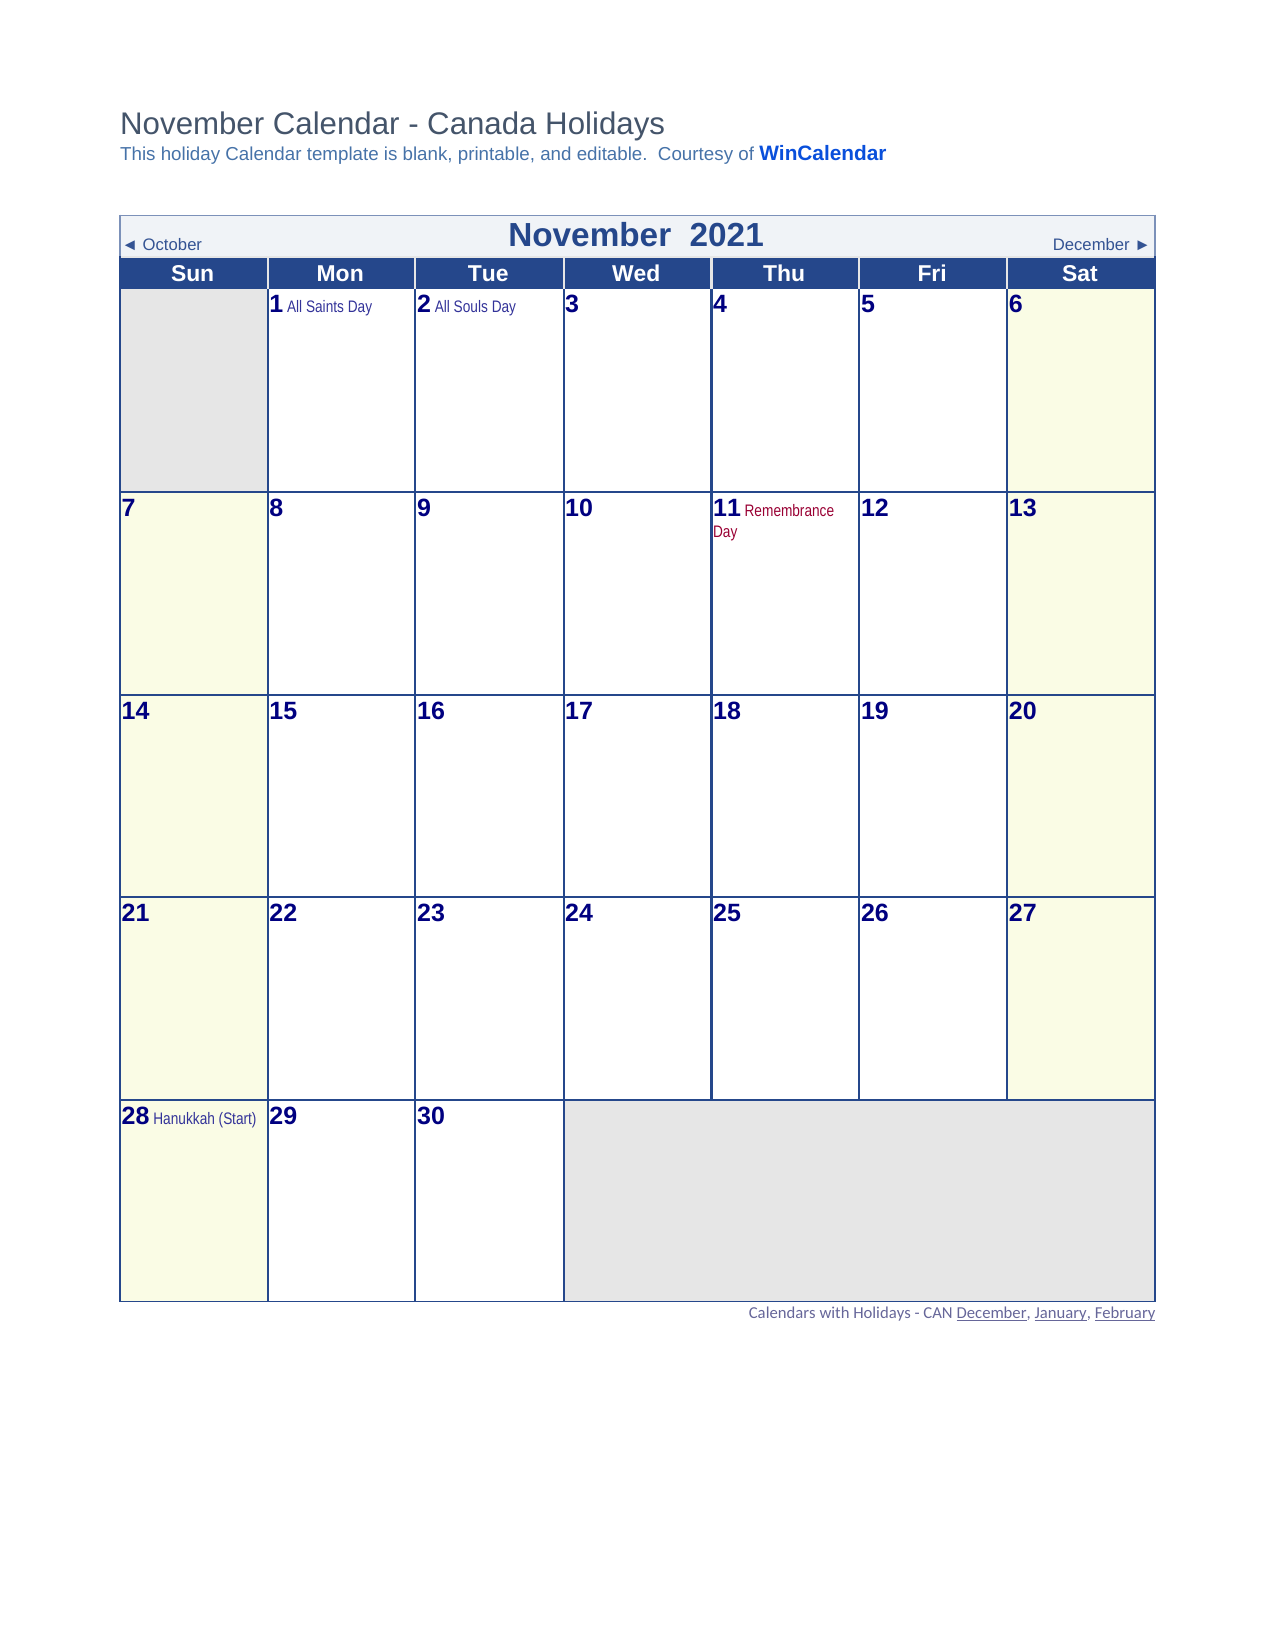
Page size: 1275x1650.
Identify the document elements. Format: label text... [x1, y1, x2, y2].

table_cell 17 [565, 696, 710, 896]
table_header ◄ October [121, 216, 268, 256]
table_cell 21 [121, 898, 267, 1099]
table_cell Sat [1008, 258, 1154, 289]
table_cell 30 [416, 1101, 563, 1301]
table_cell 26 [860, 898, 1006, 1099]
table_cell 4 [713, 289, 858, 491]
table_cell 27 [1008, 898, 1154, 1099]
table_cell Fri [860, 258, 1006, 289]
table_cell 1 All Saints Day [269, 289, 414, 491]
table_cell 2 All Souls Day [416, 289, 563, 491]
table_cell 25 [713, 898, 858, 1099]
table_cell 13 [1008, 493, 1154, 694]
table_cell 29 [269, 1101, 414, 1301]
text November Calendar - Canada Holidays This holiday Calendar template is blank, printable, and editable. Courtesy of WinCalendar [120, 105, 1155, 193]
table_cell Mon [269, 258, 414, 289]
table_cell 23 [416, 898, 563, 1099]
table_cell 3 [565, 289, 710, 491]
table_cell [565, 1101, 1154, 1301]
table_cell 15 [269, 696, 414, 896]
table_cell Sun [121, 258, 267, 289]
table_cell 7 [121, 493, 267, 694]
table_cell 24 [565, 898, 710, 1099]
table_cell Thu [713, 258, 858, 289]
table_cell 12 [860, 493, 1006, 694]
table_header December ► [1007, 216, 1154, 256]
table_cell [121, 289, 267, 491]
table_cell 10 [565, 493, 710, 694]
table_header November 2021 [268, 216, 1007, 256]
table_cell Wed [565, 258, 710, 289]
table_cell Tue [416, 258, 563, 289]
table_cell 20 [1008, 696, 1154, 896]
table_cell 16 [416, 696, 563, 896]
table_cell 18 [713, 696, 858, 896]
table_cell 11 Remembrance Day [713, 493, 858, 694]
table_cell 28 Hanukkah (Start) [121, 1101, 267, 1301]
table_cell 5 [860, 289, 1006, 491]
table_cell 22 [269, 898, 414, 1099]
table_cell 9 [416, 493, 563, 694]
text Calendars with Holidays - CAN December, January, February [120, 1302, 1155, 1322]
table_cell 8 [269, 493, 414, 694]
table_cell 6 [1008, 289, 1154, 491]
table_cell 14 [121, 696, 267, 896]
table_cell 19 [860, 696, 1006, 896]
